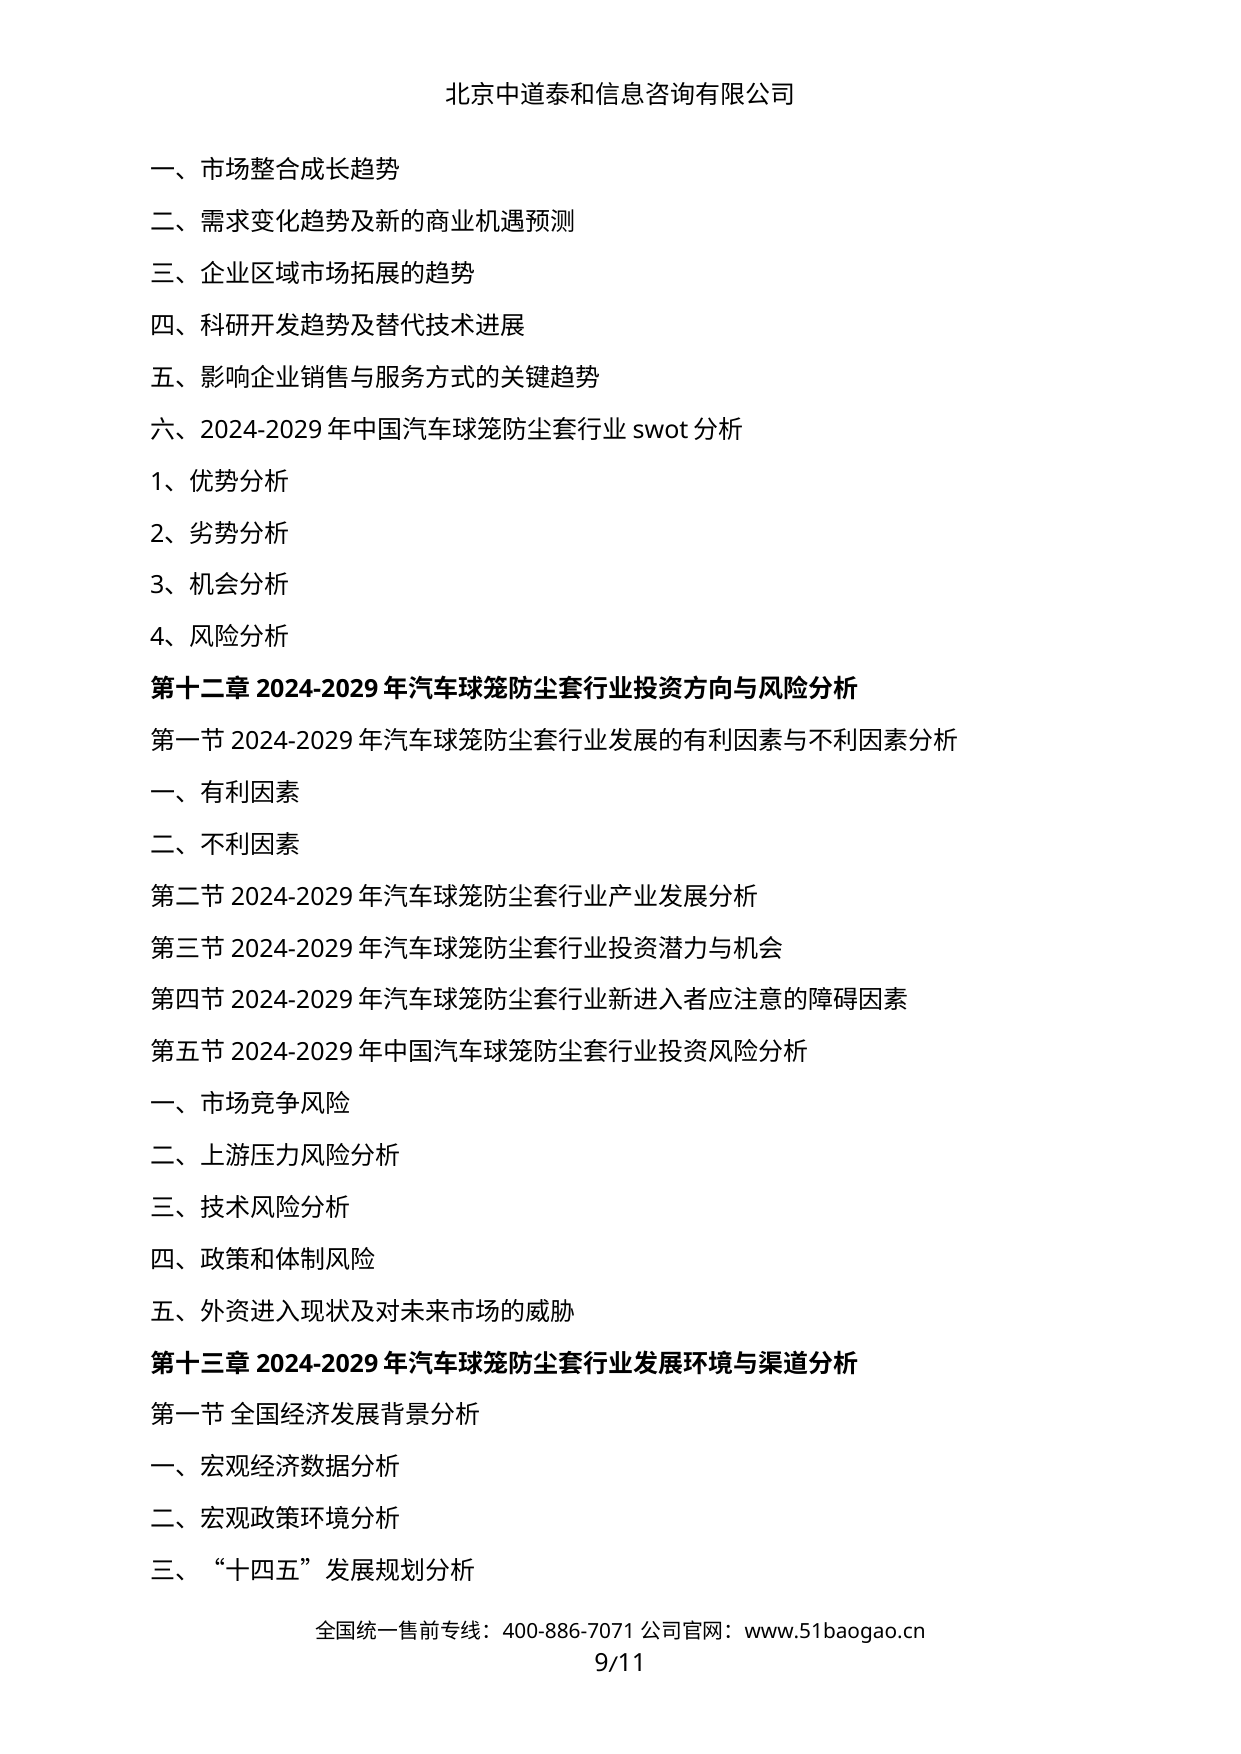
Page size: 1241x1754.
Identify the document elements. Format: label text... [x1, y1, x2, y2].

text 一、市场整合成长趋势 [150, 150, 1090, 186]
text 四、科研开发趋势及替代技术进展 [150, 306, 1090, 342]
text 第一节 2024-2029年汽车球笼防尘套行业发展的有利因素与不利因素分析 [150, 721, 1090, 757]
text 1、优势分析 [150, 461, 1090, 497]
text 一、宏观经济数据分析 [150, 1447, 1090, 1483]
text 三、企业区域市场拓展的趋势 [150, 254, 1090, 290]
text 一、有利因素 [150, 772, 1090, 809]
text 第五节 2024-2029年中国汽车球笼防尘套行业投资风险分析 [150, 1032, 1090, 1068]
text 五、影响企业销售与服务方式的关键趋势 [150, 357, 1090, 394]
text 第十二章 2024-2029年汽车球笼防尘套行业投资方向与风险分析 [150, 669, 1090, 705]
text 4、风险分析 [150, 617, 1090, 653]
text 二、宏观政策环境分析 [150, 1499, 1090, 1535]
text 第四节 2024-2029年汽车球笼防尘套行业新进入者应注意的障碍因素 [150, 980, 1090, 1016]
text 第十三章 2024-2029年汽车球笼防尘套行业发展环境与渠道分析 [150, 1343, 1090, 1379]
text 六、2024-2029年中国汽车球笼防尘套行业swot分析 [150, 409, 1090, 446]
text 三、技术风险分析 [150, 1187, 1090, 1224]
text 第二节 2024-2029年汽车球笼防尘套行业产业发展分析 [150, 876, 1090, 912]
text 一、市场竞争风险 [150, 1084, 1090, 1120]
text 二、不利因素 [150, 824, 1090, 861]
text 五、外资进入现状及对未来市场的威胁 [150, 1291, 1090, 1327]
text 第三节 2024-2029年汽车球笼防尘套行业投资潜力与机会 [150, 928, 1090, 964]
text 三、“十四五”发展规划分析 [150, 1551, 1090, 1587]
text 2、劣势分析 [150, 513, 1090, 549]
text 3、机会分析 [150, 565, 1090, 601]
text 四、政策和体制风险 [150, 1239, 1090, 1276]
text 第一节 全国经济发展背景分析 [150, 1395, 1090, 1431]
text 二、需求变化趋势及新的商业机遇预测 [150, 202, 1090, 238]
text 二、上游压力风险分析 [150, 1136, 1090, 1172]
